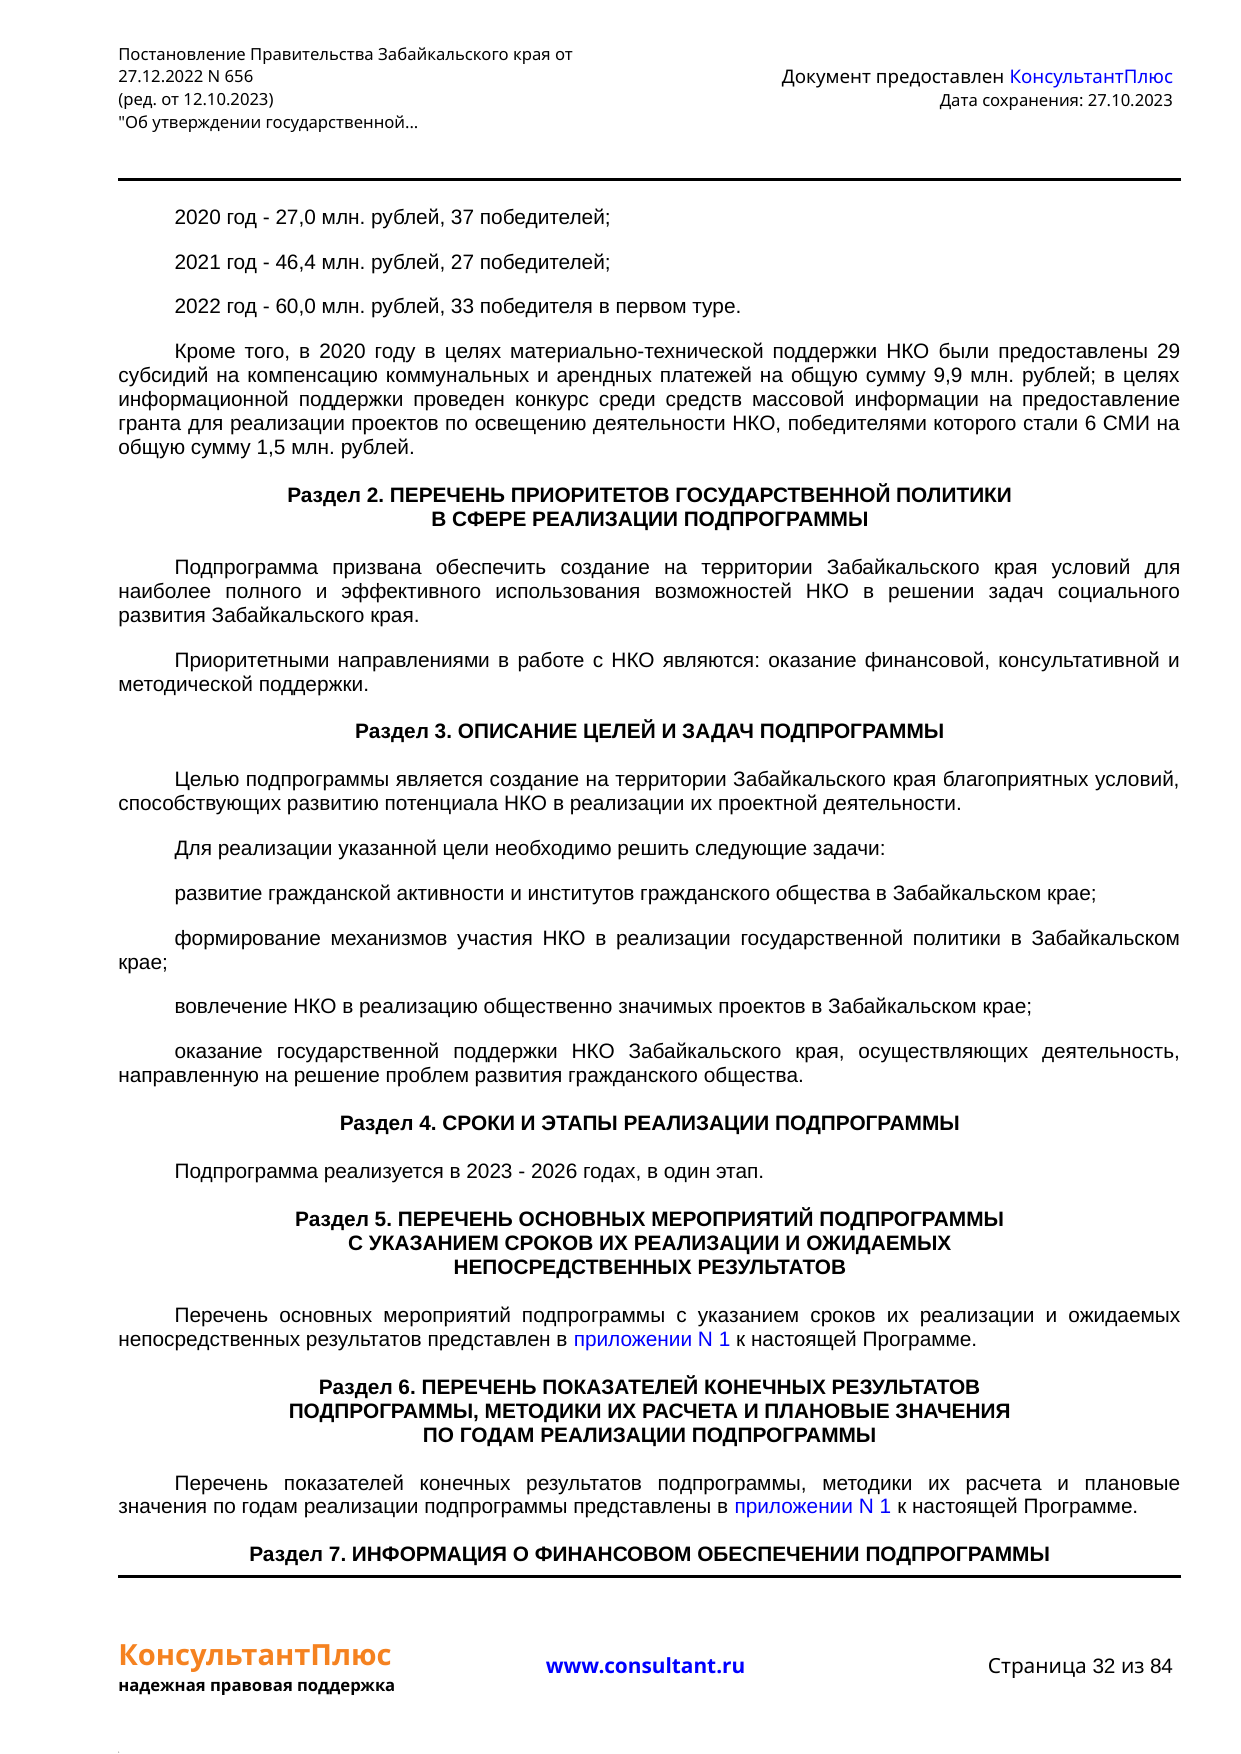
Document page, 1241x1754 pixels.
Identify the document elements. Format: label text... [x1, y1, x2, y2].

title Раздел 5. ПЕРЕЧЕНЬ ОСНОВНЫХ МЕРОПРИЯТИЙ ПОДПРОГРАММЫ [118, 1207, 1181, 1231]
text 2020 год - 27,0 млн. рублей, 37 победителей; [118, 205, 1181, 229]
text Подпрограмма реализуется в 2023 - 2026 годах, в один этап. [118, 1159, 1181, 1183]
title НЕПОСРЕДСТВЕННЫХ РЕЗУЛЬТАТОВ [118, 1255, 1181, 1279]
text Кроме того, в 2020 году в целях материально-технической поддержки НКО были предоставлены 29 субсидий на компенсацию коммунальных и арендных платежей на общую сумму 9,9 млн. рублей; в целях информационной поддержки проведен конкурс среди средств массовой информации на предоставление гранта для реализации проектов по освещению деятельности НКО, победителями которого стали 6 СМИ на общую сумму 1,5 млн. рублей. [118, 339, 1181, 459]
text развитие гражданской активности и институтов гражданского общества в Забайкальском крае; [118, 881, 1181, 905]
title Раздел 6. ПЕРЕЧЕНЬ ПОКАЗАТЕЛЕЙ КОНЕЧНЫХ РЕЗУЛЬТАТОВ [118, 1374, 1181, 1398]
text Приоритетными направлениями в работе с НКО являются: оказание финансовой, консультативной и методической поддержки. [118, 647, 1181, 695]
title ПОДПРОГРАММЫ, МЕТОДИКИ ИХ РАСЧЕТА И ПЛАНОВЫЕ ЗНАЧЕНИЯ [118, 1398, 1181, 1422]
title Раздел 3. ОПИСАНИЕ ЦЕЛЕЙ И ЗАДАЧ ПОДПРОГРАММЫ [118, 719, 1181, 743]
text Перечень показателей конечных результатов подпрограммы, методики их расчета и плановые значения по годам реализации подпрограммы представлены в приложении N 1 к настоящей Программе. [118, 1470, 1181, 1518]
title Раздел 2. ПЕРЕЧЕНЬ ПРИОРИТЕТОВ ГОСУДАРСТВЕННОЙ ПОЛИТИКИ [118, 483, 1181, 507]
title Раздел 4. СРОКИ И ЭТАПЫ РЕАЛИЗАЦИИ ПОДПРОГРАММЫ [118, 1111, 1181, 1135]
title ПО ГОДАМ РЕАЛИЗАЦИИ ПОДПРОГРАММЫ [118, 1422, 1181, 1446]
text 2022 год - 60,0 млн. рублей, 33 победителя в первом туре. [118, 294, 1181, 318]
text формирование механизмов участия НКО в реализации государственной политики в Забайкальском крае; [118, 926, 1181, 973]
title С УКАЗАНИЕМ СРОКОВ ИХ РЕАЛИЗАЦИИ И ОЖИДАЕМЫХ [118, 1231, 1181, 1255]
title В СФЕРЕ РЕАЛИЗАЦИИ ПОДПРОГРАММЫ [118, 507, 1181, 531]
text Целью подпрограммы является создание на территории Забайкальского края благоприятных условий, способствующих развитию потенциала НКО в реализации их проектной деятельности. [118, 767, 1181, 815]
text Перечень основных мероприятий подпрограммы с указанием сроков их реализации и ожидаемых непосредственных результатов представлен в приложении N 1 к настоящей Программе. [118, 1303, 1181, 1351]
text Для реализации указанной цели необходимо решить следующие задачи: [118, 836, 1181, 860]
text вовлечение НКО в реализацию общественно значимых проектов в Забайкальском крае; [118, 994, 1181, 1018]
text оказание государственной поддержки НКО Забайкальского края, осуществляющих деятельность, направленную на решение проблем развития гражданского общества. [118, 1039, 1181, 1087]
text 2021 год - 46,4 млн. рублей, 27 победителей; [118, 249, 1181, 273]
title Раздел 7. ИНФОРМАЦИЯ О ФИНАНСОВОМ ОБЕСПЕЧЕНИИ ПОДПРОГРАММЫ [118, 1542, 1181, 1566]
text Подпрограмма призвана обеспечить создание на территории Забайкальского края условий для наиболее полного и эффективного использования возможностей НКО в решении задач социального развития Забайкальского края. [118, 555, 1181, 627]
